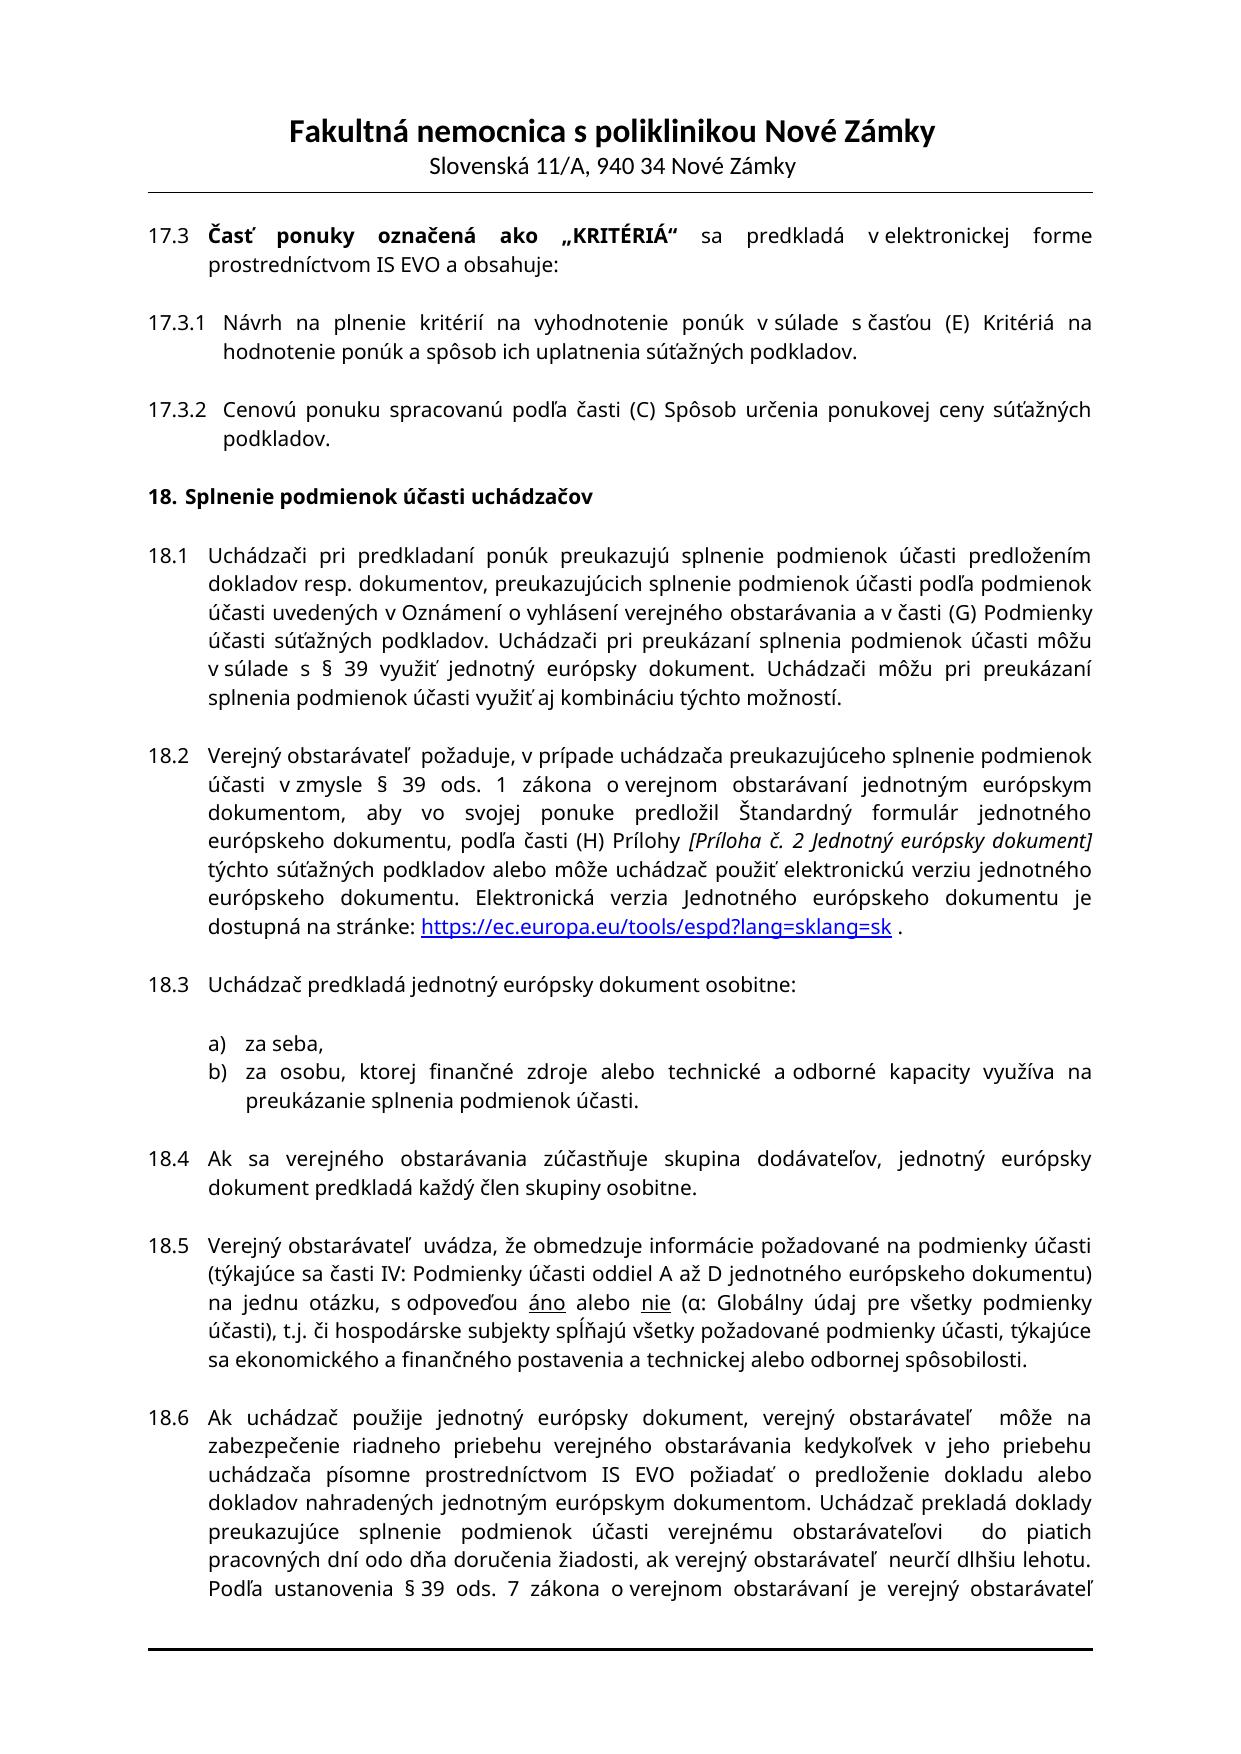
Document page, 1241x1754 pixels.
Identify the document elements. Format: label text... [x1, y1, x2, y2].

list Uchádzači pri predkladaní ponúk preukazujú splnenie podmienok účasti predložením dokladov resp. dokumentov, preukazujúcich splnenie podmienok účasti podľa podmienok účasti uvedených v Oznámení o vyhlásení verejného obstarávania a v časti (G) Podmienky účasti súťažných podkladov. Uchádzači pri preukázaní splnenia podmienok účasti môžu v súlade s § 39 využiť jednotný európsky dokument. Uchádzači môžu pri preukázaní splnenia podmienok účasti využiť aj kombináciu týchto možností. [148, 541, 1093, 711]
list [148, 1403, 1093, 1602]
list Ak sa verejného obstarávania zúčastňuje skupina dodávateľov, jednotný európsky dokument predkladá každý člen skupiny osobitne. [148, 1144, 1093, 1201]
list Splnenie podmienok účasti uchádzačov [148, 482, 1093, 511]
list Cenovú ponuku spracovanú podľa časti (C) Spôsob určenia ponukovej ceny súťažných podkladov. [148, 395, 1093, 452]
list Verejný obstarávateľ uvádza, že obmedzuje informácie požadované na podmienky účasti (týkajúce sa časti IV: Podmienky účasti oddiel A až D jednotného európskeho dokumentu) na jednu otázku, s odpoveďou áno alebo nie (α: Globálny údaj pre všetky podmienky účasti), t.j. či hospodárske subjekty spĺňajú všetky požadované podmienky účasti, týkajúce sa ekonomického a finančného postavenia a technickej alebo odbornej spôsobilosti. [148, 1231, 1093, 1373]
list Uchádzač predkladá jednotný európsky dokument osobitne: [148, 970, 1093, 999]
list Návrh na plnenie kritérií na vyhodnotenie ponúk v súlade s časťou (E) Kritériá na hodnotenie ponúk a spôsob ich uplatnenia súťažných podkladov. [148, 308, 1093, 365]
list za seba, [208, 1029, 1093, 1057]
list Časť ponuky označená ako „KRITÉRIÁ“ sa predkladá v elektronickej forme prostredníctvom IS EVO a obsahuje: [148, 222, 1093, 278]
list Verejný obstarávateľ požaduje, v prípade uchádzača preukazujúceho splnenie podmienok účasti v zmysle § 39 ods. 1 zákona o verejnom obstarávaní jednotným európskym dokumentom, aby vo svojej ponuke predložil Štandardný formulár jednotného európskeho dokumentu, podľa časti (H) Prílohy [Príloha č. 2 Jednotný európsky dokument] týchto súťažných podkladov alebo môže uchádzač použiť elektronickú verziu jednotného európskeho dokumentu. Elektronická verzia Jednotného európskeho dokumentu je dostupná na stránke: https://ec.europa.eu/tools/espd?lang=sklang=sk . [148, 741, 1093, 940]
list za osobu, ktorej finančné zdroje alebo technické a odborné kapacity využíva na preukázanie splnenia podmienok účasti. [208, 1057, 1093, 1114]
